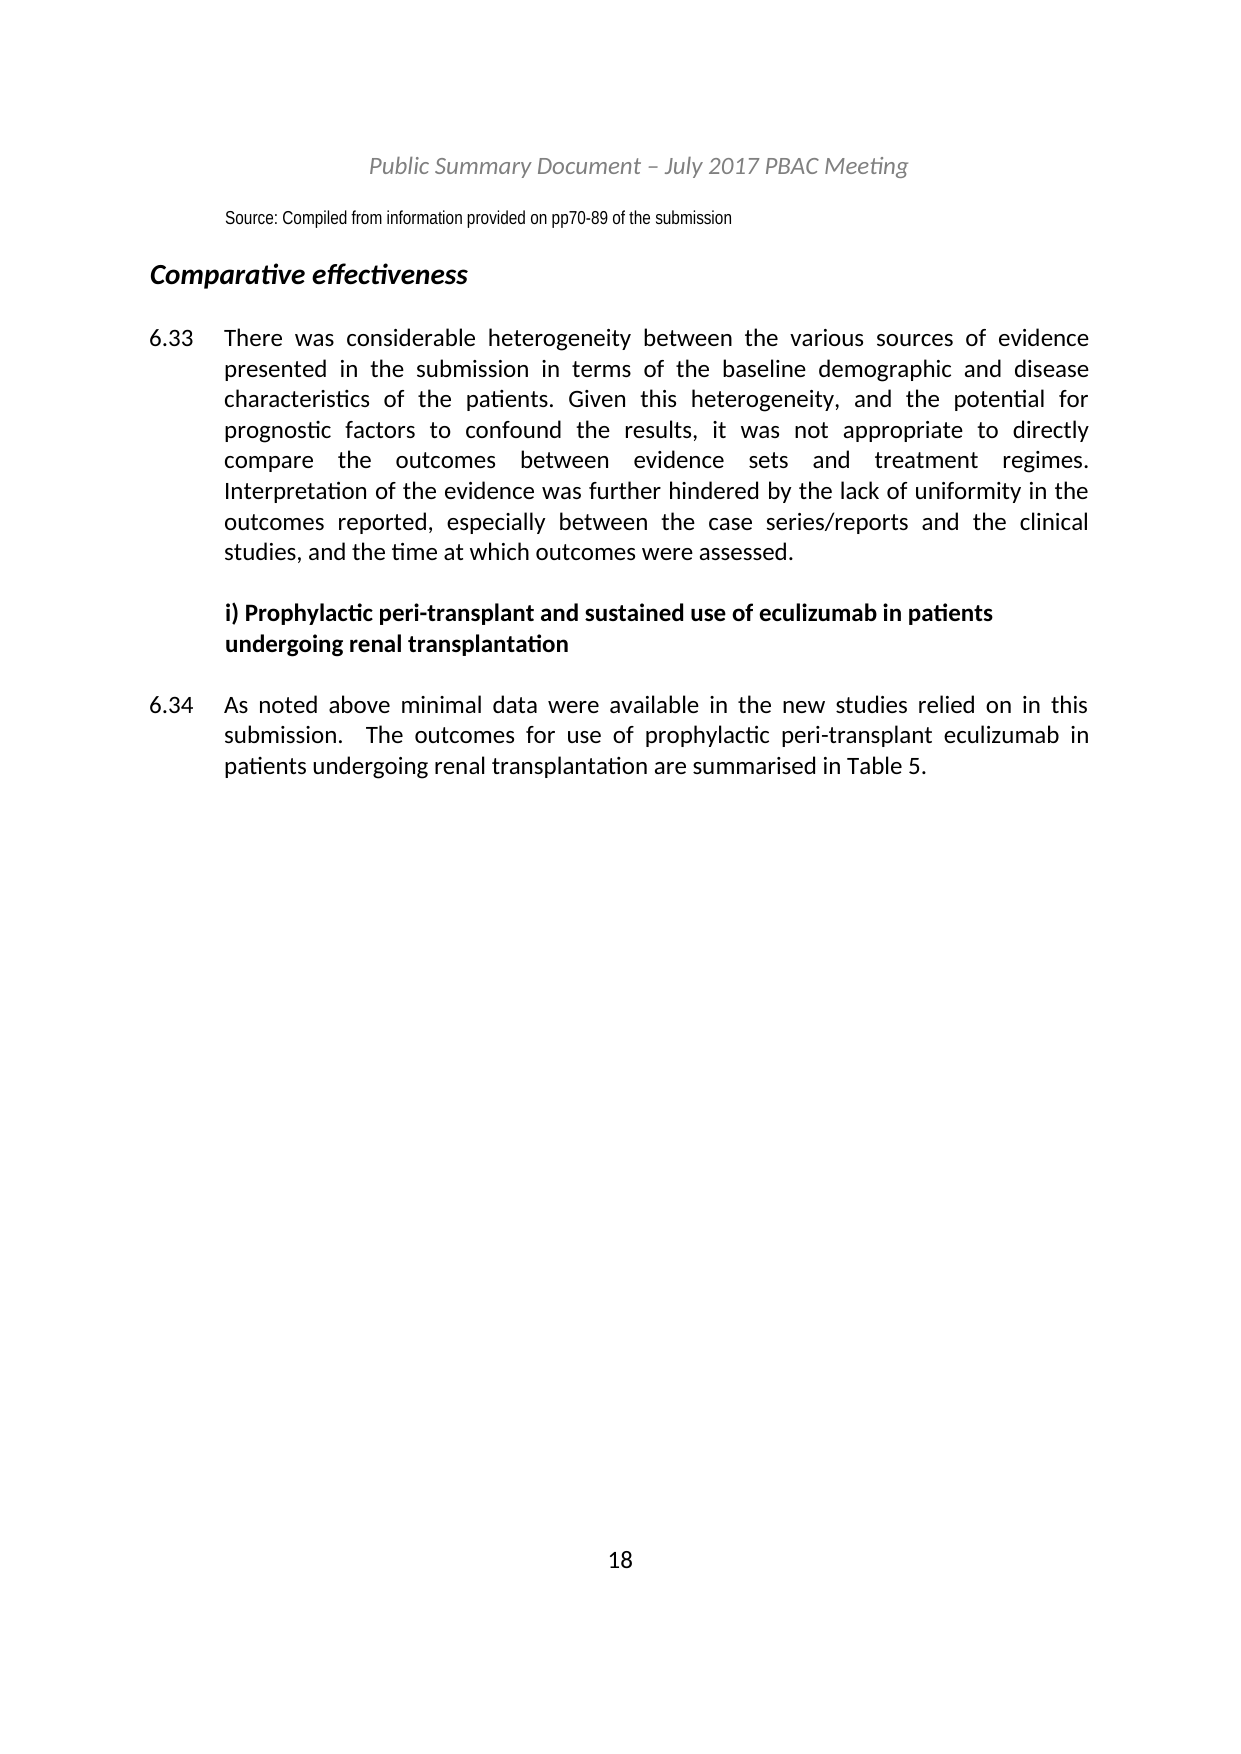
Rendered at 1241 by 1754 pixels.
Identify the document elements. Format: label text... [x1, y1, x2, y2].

subtitle Comparative effectiveness [150, 256, 1090, 292]
subtitle Source: Compiled from information provided on pp70-89 of the submission [225, 207, 1090, 228]
list As noted above minimal data were available in the new studies relied on in this submission. The outcomes for use of prophylactic peri-transplant eculizumab in patients undergoing renal transplantation are summarised in Table 5. [149, 689, 1090, 780]
list There was considerable heterogeneity between the various sources of evidence presented in the submission in terms of the baseline demographic and disease characteristics of the patients. Given this heterogeneity, and the potential for prognostic factors to confound the results, it was not appropriate to directly compare the outcomes between evidence sets and treatment regimes. Interpretation of the evidence was further hindered by the lack of uniformity in the outcomes reported, especially between the case series/reports and the clinical studies, and the time at which outcomes were assessed. [149, 323, 1090, 567]
subtitle i) Prophylactic peri-transplant and sustained use of eculizumab in patients undergoing renal transplantation [225, 597, 1090, 658]
